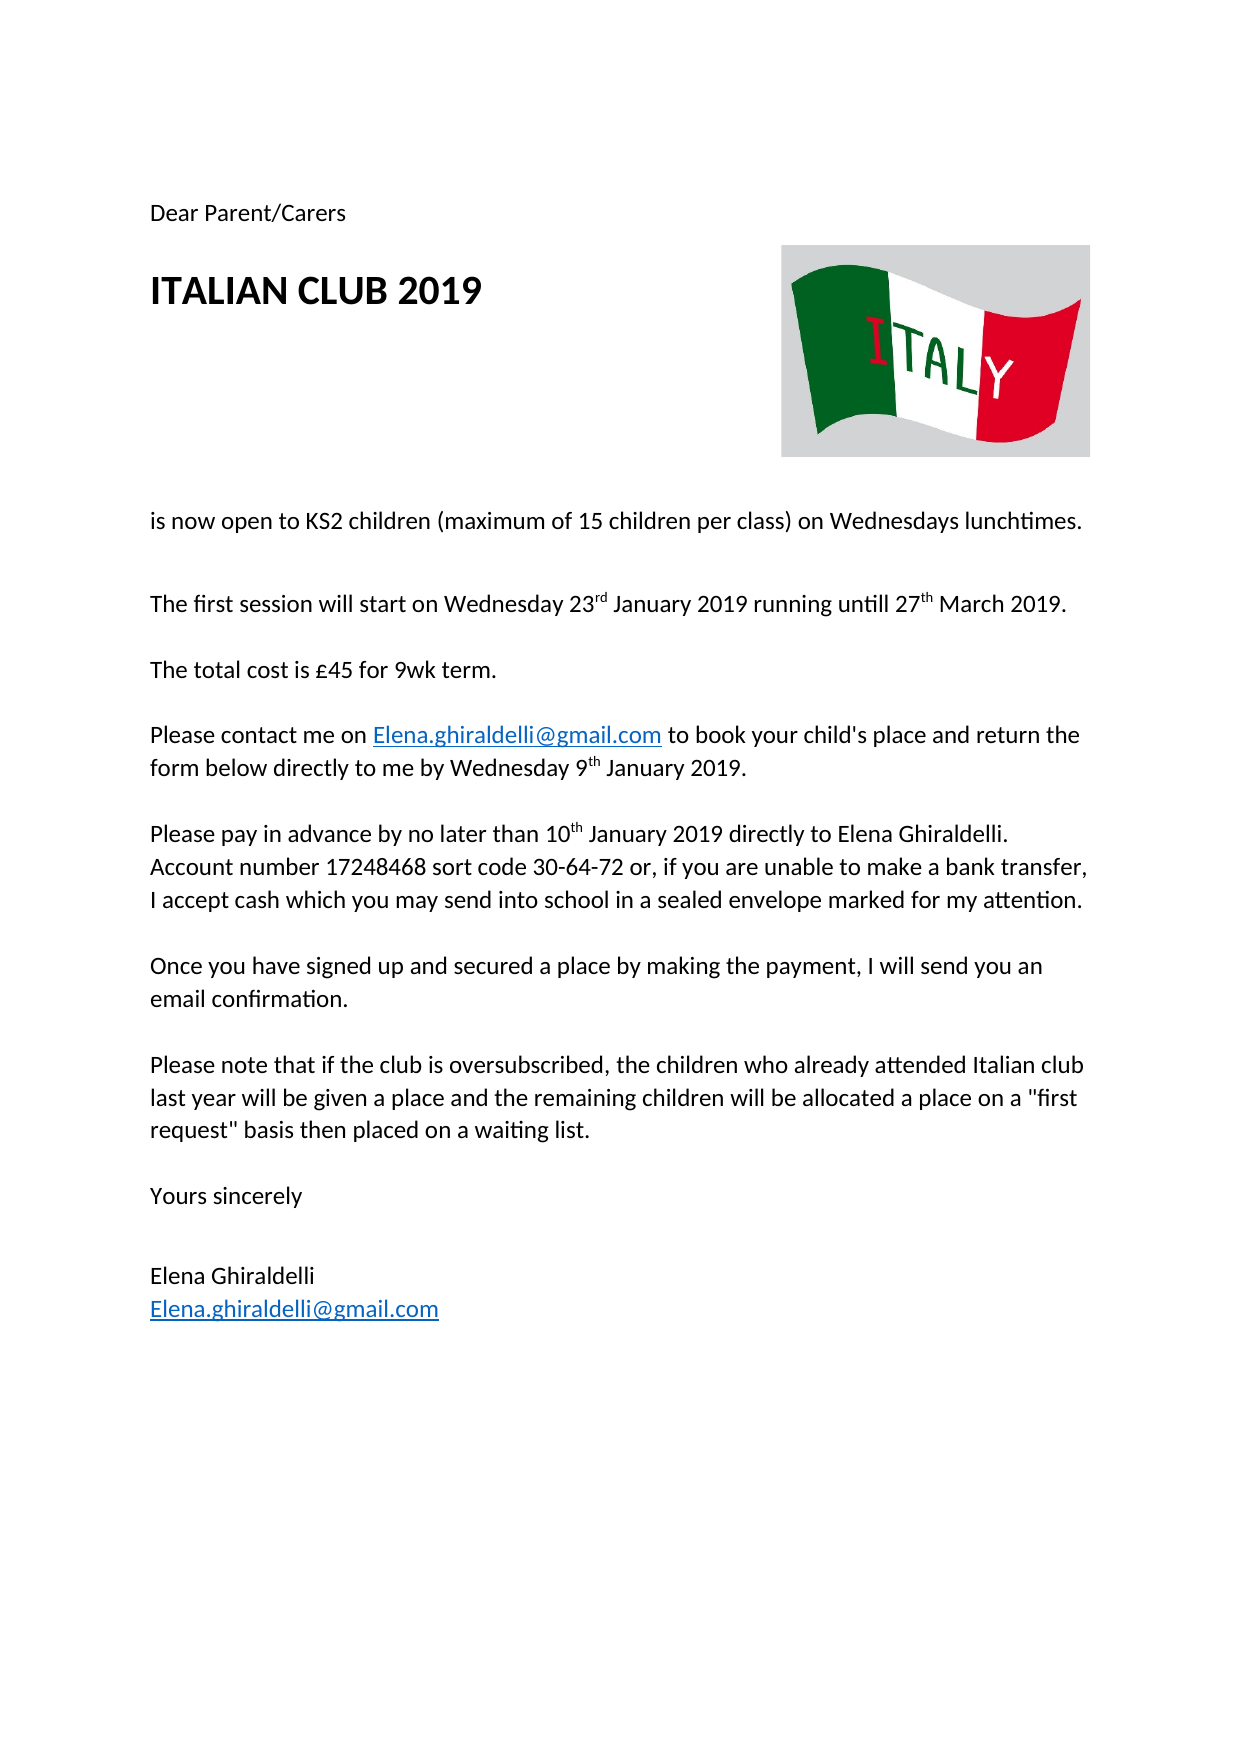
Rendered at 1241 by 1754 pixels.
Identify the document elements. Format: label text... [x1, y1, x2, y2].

text Elena Ghiraldelli Elena.ghiraldelli@gmail.com [150, 1260, 1090, 1387]
picture [781, 245, 1091, 457]
text is now open to KS2 children (maximum of 15 children per class) on Wednesdays lunchtimes. [150, 397, 1090, 536]
text Dear Parent/Carers ITALIAN CLUB 2019 [150, 197, 1090, 315]
text The first session will start on Wednesday 23rd January 2019 running untill 27th March 2019. The total cost is £45 for 9wk term. Please contact me on Elena.ghiraldelli@gmail.com to book your child's place and return the form below directly to me by Wednesday 9th January 2019. Please pay in advance by no later than 10th January 2019 directly to Elena Ghiraldelli. Account number 17248468 sort code 30-64-72 or, if you are unable to make a bank transfer, I accept cash which you may send into school in a sealed envelope marked for my attention. Once you have signed up and secured a place by making the payment, I will send you an email confirmation. Please note that if the club is oversubscribed, the children who already attended Italian club last year will be given a place and the remaining children will be allocated a place on a "first request" basis then placed on a waiting list. Yours sincerely [150, 555, 1090, 1241]
